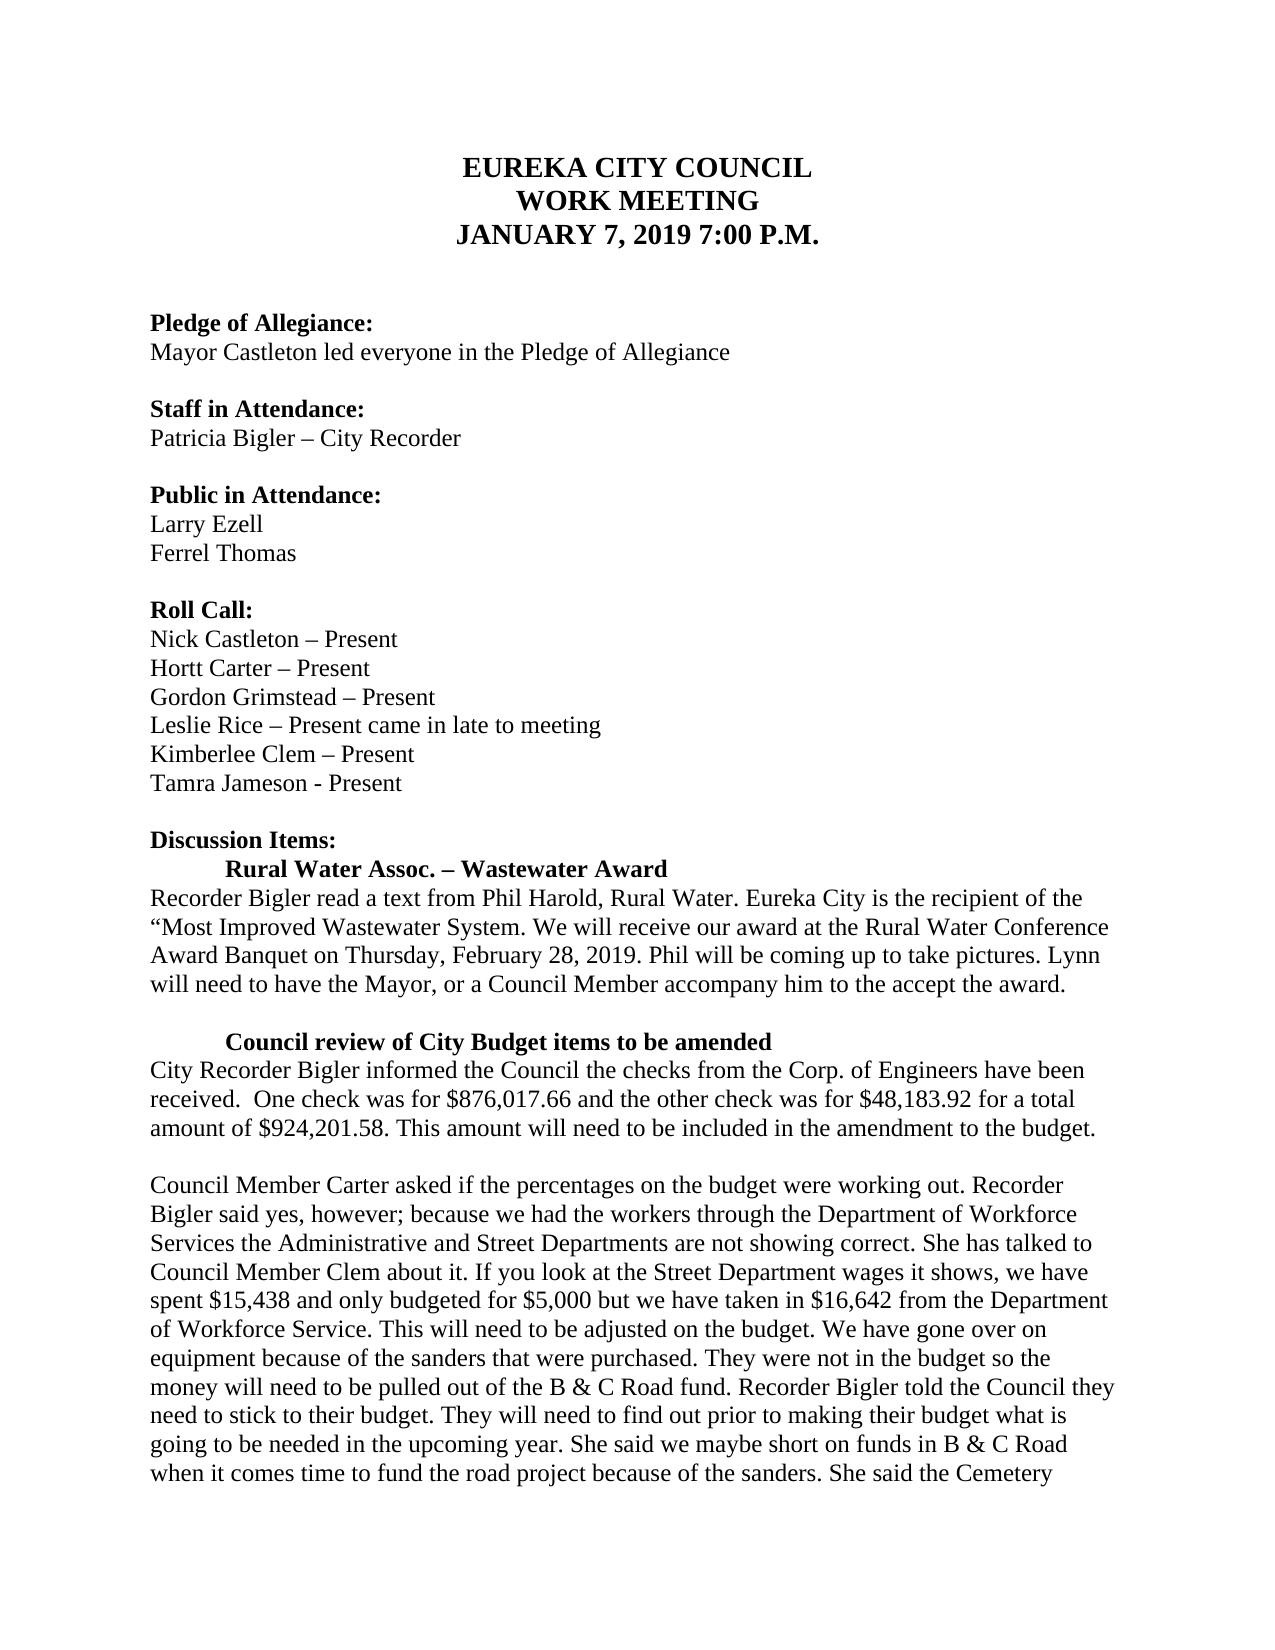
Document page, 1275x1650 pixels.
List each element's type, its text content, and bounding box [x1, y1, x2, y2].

text Kimberlee Clem – Present [150, 739, 1125, 768]
text Staff in Attendance: [150, 394, 1125, 423]
text Hortt Carter – Present [150, 653, 1125, 682]
text Ferrel Thomas [150, 538, 1125, 567]
text Recorder Bigler read a text from Phil Harold, Rural Water. Eureka City is the recipient of the “Most Improved Wastewater System. We will receive our award at the Rural Water Conference Award Banquet on Thursday, February 28, 2019. Phil will be coming up to take pictures. Lynn will need to have the Mayor, or a Council Member accompany him to the accept the award. [150, 883, 1125, 998]
text Public in Attendance: [150, 481, 1125, 509]
text Larry Ezell [150, 509, 1125, 538]
text Tamra Jameson - Present [150, 768, 1125, 797]
text WORK MEETING [150, 183, 1125, 217]
text Gordon Grimstead – Present [150, 682, 1125, 711]
text Nick Castleton – Present [150, 624, 1125, 653]
text Pledge of Allegiance: [150, 308, 1125, 337]
text EUREKA CITY COUNCIL [150, 150, 1125, 183]
text City Recorder Bigler informed the Council the checks from the Corp. of Engineers have been received. One check was for $876,017.66 and the other check was for $48,183.92 for a total amount of $924,201.58. This amount will need to be included in the amendment to the budget. [150, 1056, 1125, 1142]
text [150, 1171, 1125, 1487]
text JANUARY 7, 2019 7:00 P.M. [150, 217, 1125, 251]
text Leslie Rice – Present came in late to meeting [150, 711, 1125, 739]
text Mayor Castleton led everyone in the Pledge of Allegiance [150, 337, 1125, 366]
text Discussion Items: [150, 826, 1125, 854]
text Patricia Bigler – City Recorder [150, 423, 1125, 452]
text Roll Call: [150, 596, 1125, 624]
text Rural Water Assoc. – Wastewater Award [150, 854, 1125, 883]
text Council review of City Budget items to be amended [150, 1027, 1125, 1056]
